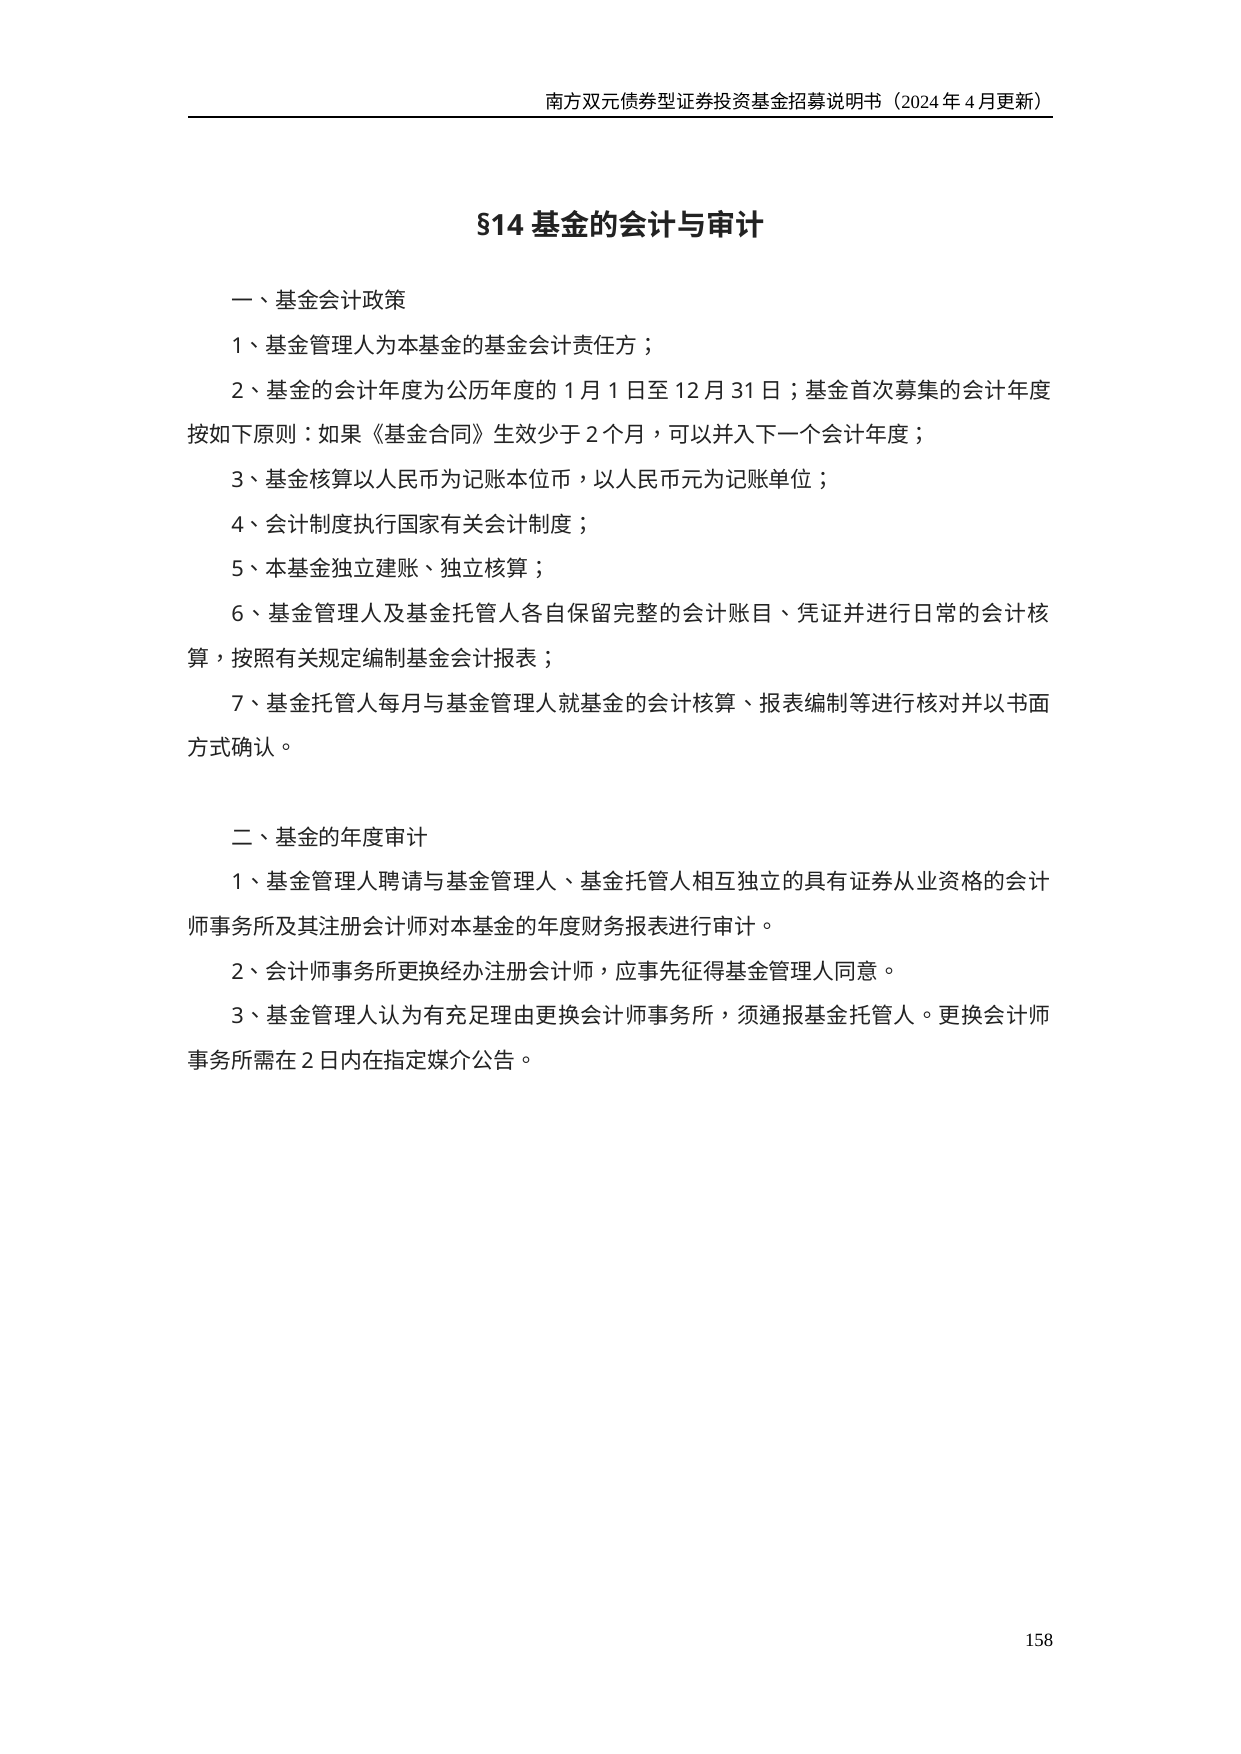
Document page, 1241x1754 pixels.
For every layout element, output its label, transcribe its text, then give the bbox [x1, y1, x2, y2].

text 二、基金的年度审计 [187, 822, 1053, 851]
text 3、基金管理人认为有充足理由更换会计师事务所，须通报基金托管人。更换会计师事务所需在2日内在指定媒介公告。 [187, 1000, 1053, 1075]
text 一、基金会计政策 [187, 285, 1053, 315]
text 5、本基金独立建账、独立核算； [187, 553, 1053, 583]
text 1、基金管理人为本基金的基金会计责任方； [187, 330, 1053, 360]
text 7、基金托管人每月与基金管理人就基金的会计核算、报表编制等进行核对并以书面方式确认。 [187, 687, 1053, 762]
text 1、基金管理人聘请与基金管理人、基金托管人相互独立的具有证券从业资格的会计师事务所及其注册会计师对本基金的年度财务报表进行审计。 [187, 866, 1053, 941]
text 6、基金管理人及基金托管人各自保留完整的会计账目、凭证并进行日常的会计核算，按照有关规定编制基金会计报表； [187, 598, 1053, 673]
text 3、基金核算以人民币为记账本位币，以人民币元为记账单位； [187, 464, 1053, 494]
text 4、会计制度执行国家有关会计制度； [187, 509, 1053, 538]
text 2、会计师事务所更换经办注册会计师，应事先征得基金管理人同意。 [187, 956, 1053, 985]
text 2、基金的会计年度为公历年度的1月1日至12月31日；基金首次募集的会计年度按如下原则：如果《基金合同》生效少于2个月，可以并入下一个会计年度； [187, 375, 1053, 449]
text §14 基金的会计与审计 [187, 191, 1053, 256]
